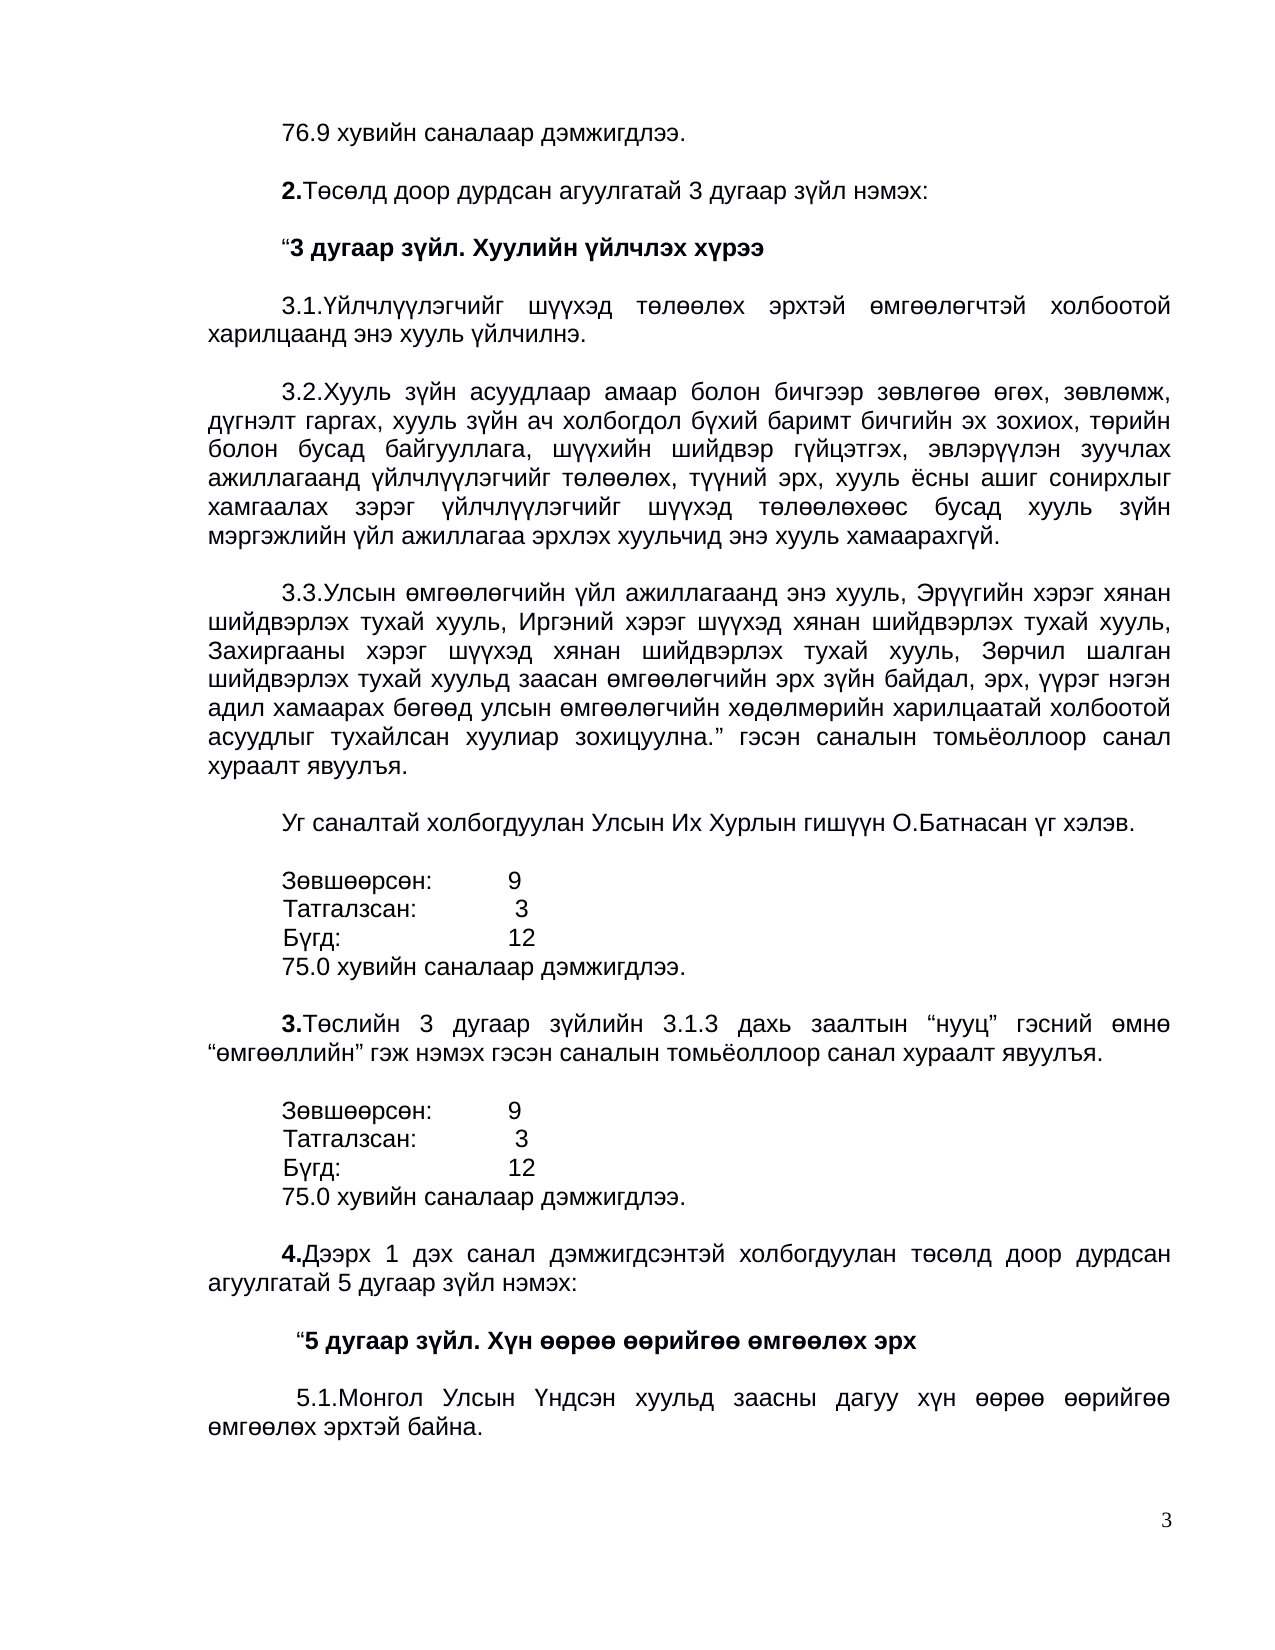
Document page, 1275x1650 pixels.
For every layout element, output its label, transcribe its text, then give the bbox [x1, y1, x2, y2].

text Бүгд: 12 [208, 1153, 1172, 1182]
text Татгалзсан: 3 [208, 1124, 1172, 1153]
text 2.Төсөлд доор дурдсан агуулгатай 3 дугаар зүйл нэмэх: [208, 176, 1172, 204]
text 75.0 хувийн саналаар дэмжигдлээ. [208, 952, 1172, 981]
text 3.1.Үйлчлүүлэгчийг шүүхэд төлөөлөх эрхтэй өмгөөлөгчтэй холбоотой харилцаанд энэ хууль үйлчилнэ. [208, 291, 1172, 348]
text 3.2.Хууль зүйн асуудлаар амаар болон бичгээр зөвлөгөө өгөх, зөвлөмж, дүгнэлт гаргах, хууль зүйн ач холбогдол бүхий баримт бичгийн эх зохиох, төрийн болон бусад байгууллага, шүүхийн шийдвэр гүйцэтгэх, эвлэрүүлэн зуучлах ажиллагаанд үйлчлүүлэгчийг төлөөлөх, түүний эрх, хууль ёсны ашиг сонирхлыг хамгаалах зэрэг үйлчлүүлэгчийг шүүхэд төлөөлөхөөс бусад хууль зүйн мэргэжлийн үйл ажиллагаа эрхлэх хуульчид энэ хууль хамаарахгүй. [208, 377, 1172, 549]
text 3.Төслийн 3 дугаар зүйлийн 3.1.3 дахь заалтын “нууц” гэсний өмнө “өмгөөллийн” гэж нэмэх гэсэн саналын томьёоллоор санал хураалт явуулъя. [208, 1009, 1172, 1067]
text “3 дугаар зүйл. Хуулийн үйлчлэх хүрээ [208, 233, 1172, 262]
text Бүгд: 12 [208, 923, 1172, 952]
text Зөвшөөрсөн: 9 [208, 866, 1172, 894]
text 4.Дээрх 1 дэх санал дэмжигдсэнтэй холбогдуулан төсөлд доор дурдсан агуулгатай 5 дугаар зүйл нэмэх: [208, 1239, 1172, 1297]
text 3.3.Улсын өмгөөлөгчийн үйл ажиллагаанд энэ хууль, Эрүүгийн хэрэг хянан шийдвэрлэх тухай хууль, Иргэний хэрэг шүүхэд хянан шийдвэрлэх тухай хууль, Захиргааны хэрэг шүүхэд хянан шийдвэрлэх тухай хууль, Зөрчил шалган шийдвэрлэх тухай хуульд заасан өмгөөлөгчийн эрх зүйн байдал, эрх, үүрэг нэгэн адил хамаарах бөгөөд улсын өмгөөлөгчийн хөдөлмөрийн харилцаатай холбоотой асуудлыг тухайлсан хуулиар зохицуулна.” гэсэн саналын томьёоллоор санал хураалт явуулъя. [208, 578, 1172, 779]
text 76.9 хувийн саналаар дэмжигдлээ. [208, 118, 1172, 147]
text “5 дугаар зүйл. Хүн өөрөө өөрийгөө өмгөөлөх эрх [208, 1326, 1172, 1354]
text Татгалзсан: 3 [208, 894, 1172, 923]
text 75.0 хувийн саналаар дэмжигдлээ. [208, 1182, 1172, 1211]
text Зөвшөөрсөн: 9 [208, 1096, 1172, 1124]
text Уг саналтай холбогдуулан Улсын Их Хурлын гишүүн О.Батнасан үг хэлэв. [208, 808, 1172, 837]
text 5.1.Монгол Улсын Үндсэн хуульд заасны дагуу хүн өөрөө өөрийгөө өмгөөлөх эрхтэй байна. [208, 1383, 1172, 1441]
